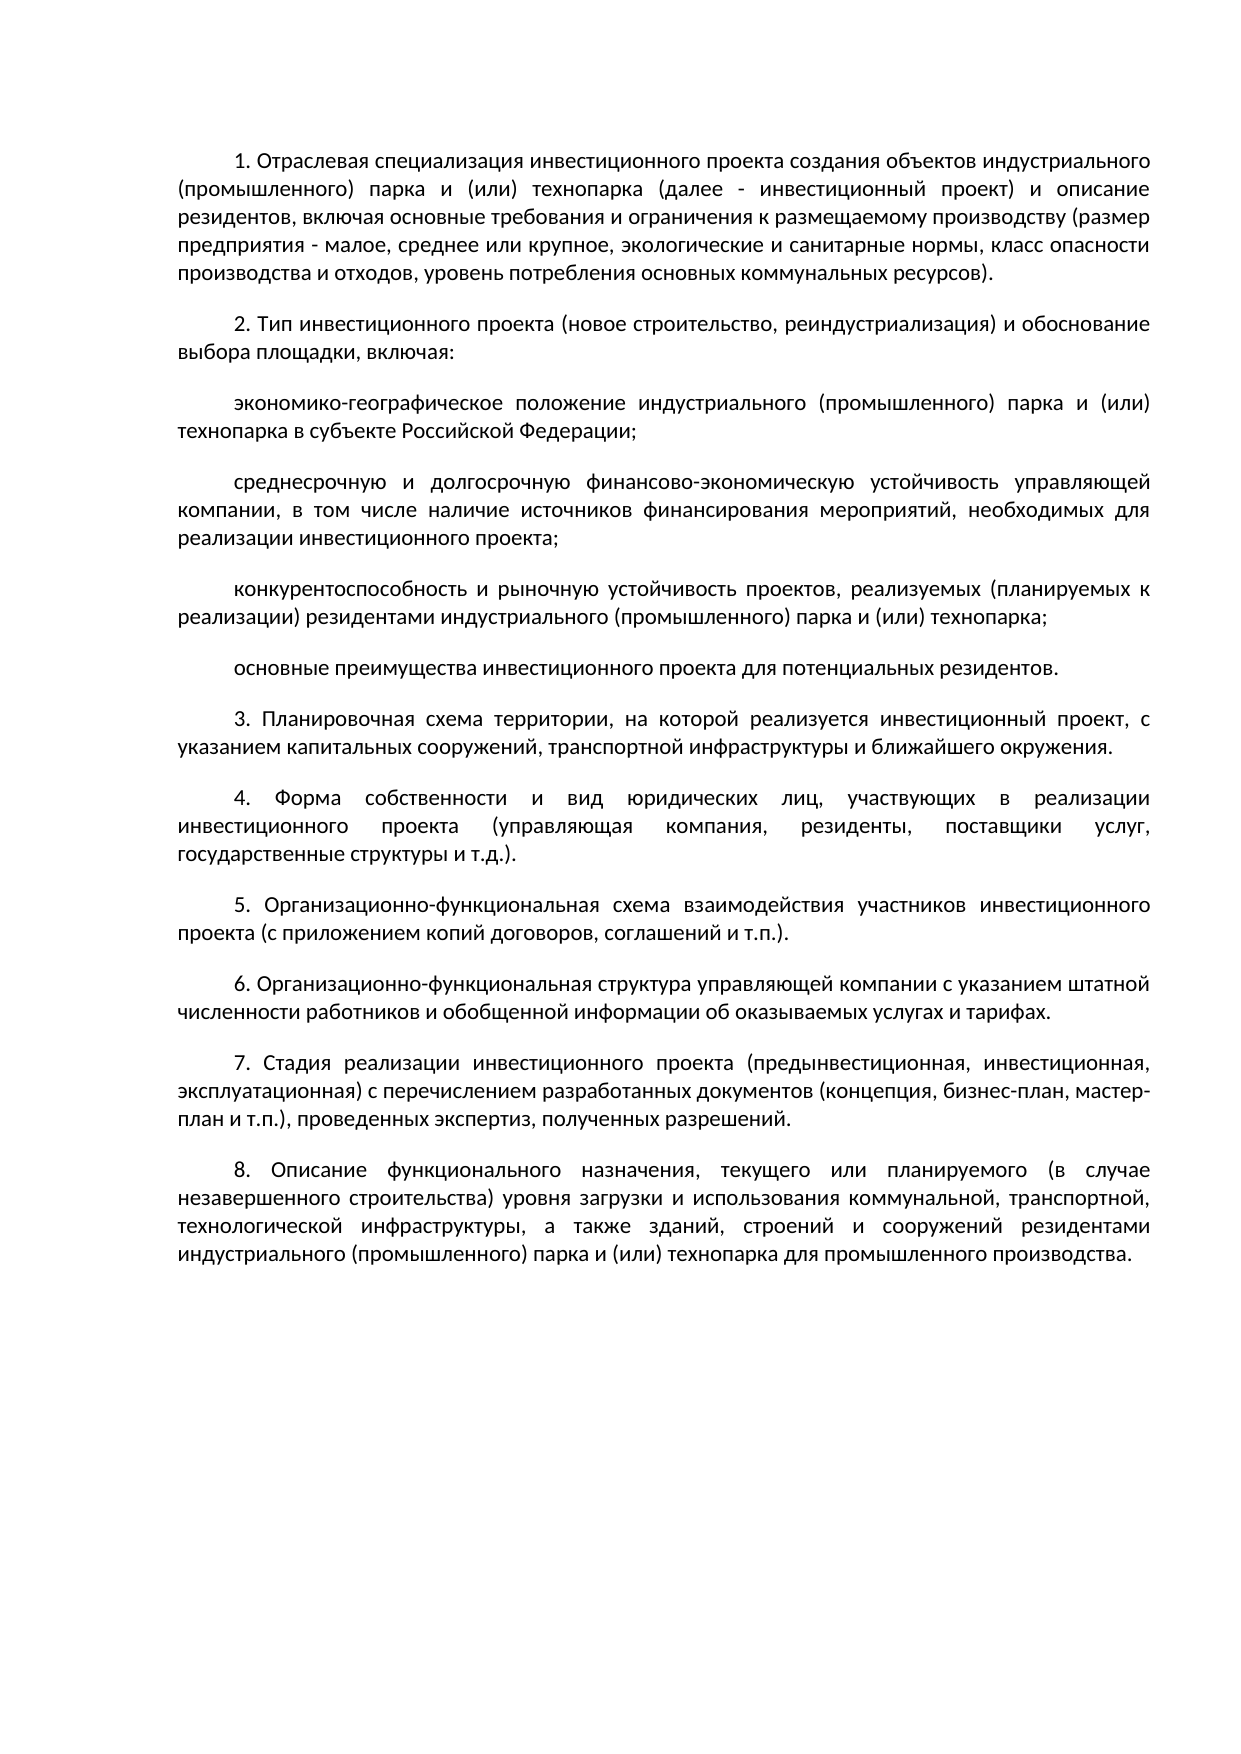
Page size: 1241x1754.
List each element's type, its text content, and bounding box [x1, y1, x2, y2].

text среднесрочную и долгосрочную финансово-экономическую устойчивость управляющей компании, в том числе наличие источников финансирования мероприятий, необходимых для реализации инвестиционного проекта; [177, 467, 1152, 551]
text 5. Организационно-функциональная схема взаимодействия участников инвестиционного проекта (с приложением копий договоров, соглашений и т.п.). [177, 890, 1152, 946]
text основные преимущества инвестиционного проекта для потенциальных резидентов. [177, 653, 1152, 681]
text экономико-географическое положение индустриального (промышленного) парка и (или) технопарка в субъекте Российской Федерации; [177, 388, 1152, 444]
text конкурентоспособность и рыночную устойчивость проектов, реализуемых (планируемых к реализации) резидентами индустриального (промышленного) парка и (или) технопарка; [177, 574, 1152, 630]
text 1. Отраслевая специализация инвестиционного проекта создания объектов индустриального (промышленного) парка и (или) технопарка (далее - инвестиционный проект) и описание резидентов, включая основные требования и ограничения к размещаемому производству (размер предприятия - малое, среднее или крупное, экологические и санитарные нормы, класс опасности производства и отходов, уровень потребления основных коммунальных ресурсов). [177, 146, 1152, 286]
text 2. Тип инвестиционного проекта (новое строительство, реиндустриализация) и обоснование выбора площадки, включая: [177, 309, 1152, 365]
text 6. Организационно-функциональная структура управляющей компании с указанием штатной численности работников и обобщенной информации об оказываемых услугах и тарифах. [177, 969, 1152, 1025]
text 3. Планировочная схема территории, на которой реализуется инвестиционный проект, с указанием капитальных сооружений, транспортной инфраструктуры и ближайшего окружения. [177, 704, 1152, 760]
text 7. Стадия реализации инвестиционного проекта (предынвестиционная, инвестиционная, эксплуатационная) с перечислением разработанных документов (концепция, бизнес-план, мастер-план и т.п.), проведенных экспертиз, полученных разрешений. [177, 1048, 1152, 1132]
text 8. Описание функционального назначения, текущего или планируемого (в случае незавершенного строительства) уровня загрузки и использования коммунальной, транспортной, технологической инфраструктуры, а также зданий, строений и сооружений резидентами индустриального (промышленного) парка и (или) технопарка для промышленного производства. [177, 1155, 1152, 1267]
text 4. Форма собственности и вид юридических лиц, участвующих в реализации инвестиционного проекта (управляющая компания, резиденты, поставщики услуг, государственные структуры и т.д.). [177, 783, 1152, 867]
